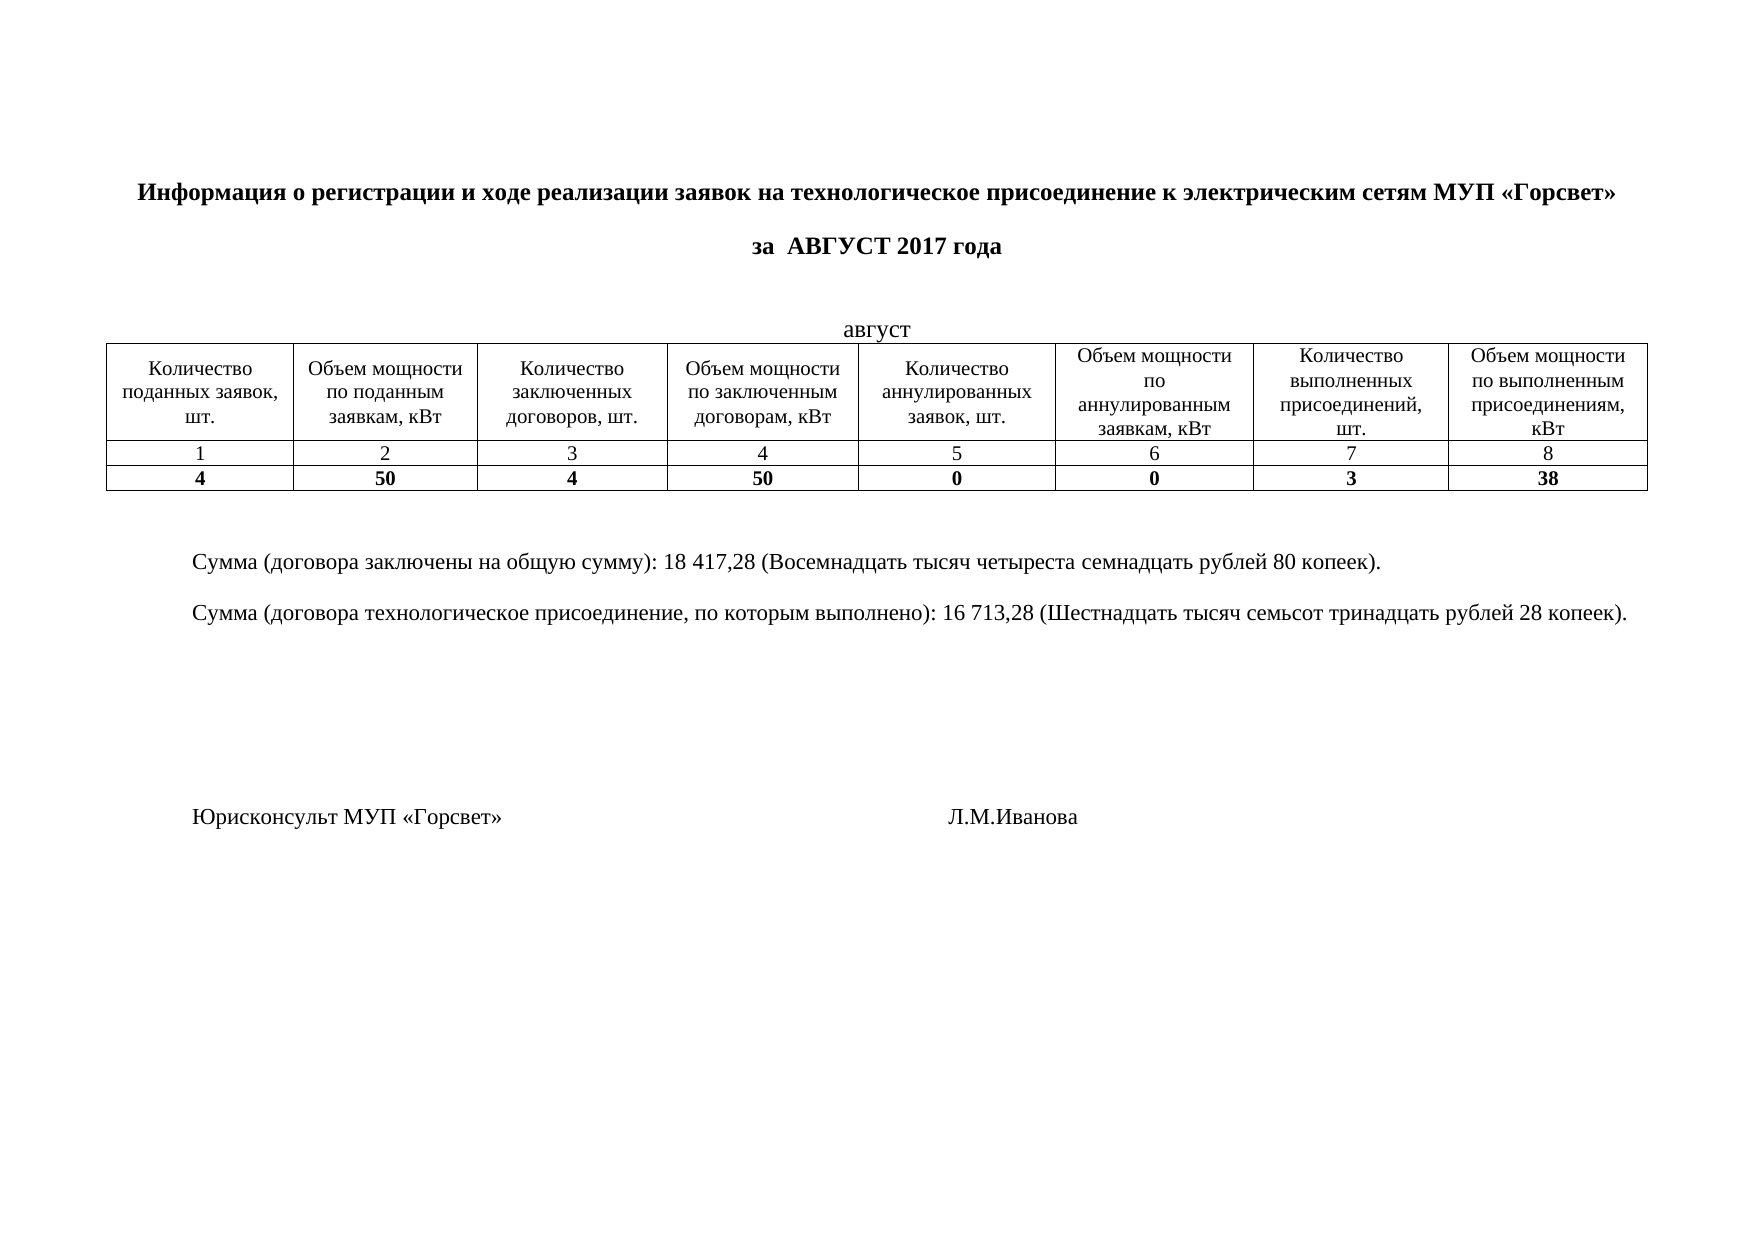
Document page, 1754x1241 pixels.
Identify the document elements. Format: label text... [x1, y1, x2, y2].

text август [118, 314, 1636, 342]
text Сумма (договора заключены на общую сумму): 18 417,28 (Восемнадцать тысяч четыреста семнадцать рублей 80 копеек). [118, 548, 1636, 574]
text Сумма (договора технологическое присоединение, по которым выполнено): 16 713,28 (Шестнадцать тысяч семьсот тринадцать рублей 28 копеек). [118, 599, 1636, 625]
table_cell 1 [107, 441, 293, 465]
table_cell 4 [668, 441, 858, 465]
table_header Объем мощности по поданным заявкам, кВт [294, 344, 477, 440]
text Информация о регистрации и ходе реализации заявок на технологическое присоединение к электрическим сетям МУП «Горсвет» [118, 177, 1636, 206]
table_header Объем мощности по аннулированным заявкам, кВт [1056, 344, 1253, 440]
table_header Количество аннулированных заявок, шт. [859, 344, 1055, 440]
text Юрисконсульт МУП «Горсвет» Л.М.Иванова [118, 803, 1636, 829]
table_header Количество поданных заявок, шт. [107, 344, 293, 440]
table_cell 2 [294, 441, 477, 465]
text за АВГУСТ 2017 года [118, 231, 1636, 260]
table_cell 0 [859, 466, 1055, 490]
table_cell 38 [1449, 466, 1647, 490]
table_cell 50 [294, 466, 477, 490]
table_cell 50 [668, 466, 858, 490]
table_header Объем мощности по заключенным договорам, кВт [668, 344, 858, 440]
table_header Количество выполненных присоединений, шт. [1254, 344, 1448, 440]
table_cell 5 [859, 441, 1055, 465]
table_cell 4 [478, 466, 667, 490]
table_cell 0 [1056, 466, 1253, 490]
table_cell 7 [1254, 441, 1448, 465]
table_cell 6 [1056, 441, 1253, 465]
table_cell 4 [107, 466, 293, 490]
table_cell 3 [1254, 466, 1448, 490]
table_cell 3 [478, 441, 667, 465]
table_header Количество заключенных договоров, шт. [478, 344, 667, 440]
table_cell 8 [1449, 441, 1647, 465]
table_header Объем мощности по выполненным присоединениям, кВт [1449, 344, 1647, 440]
